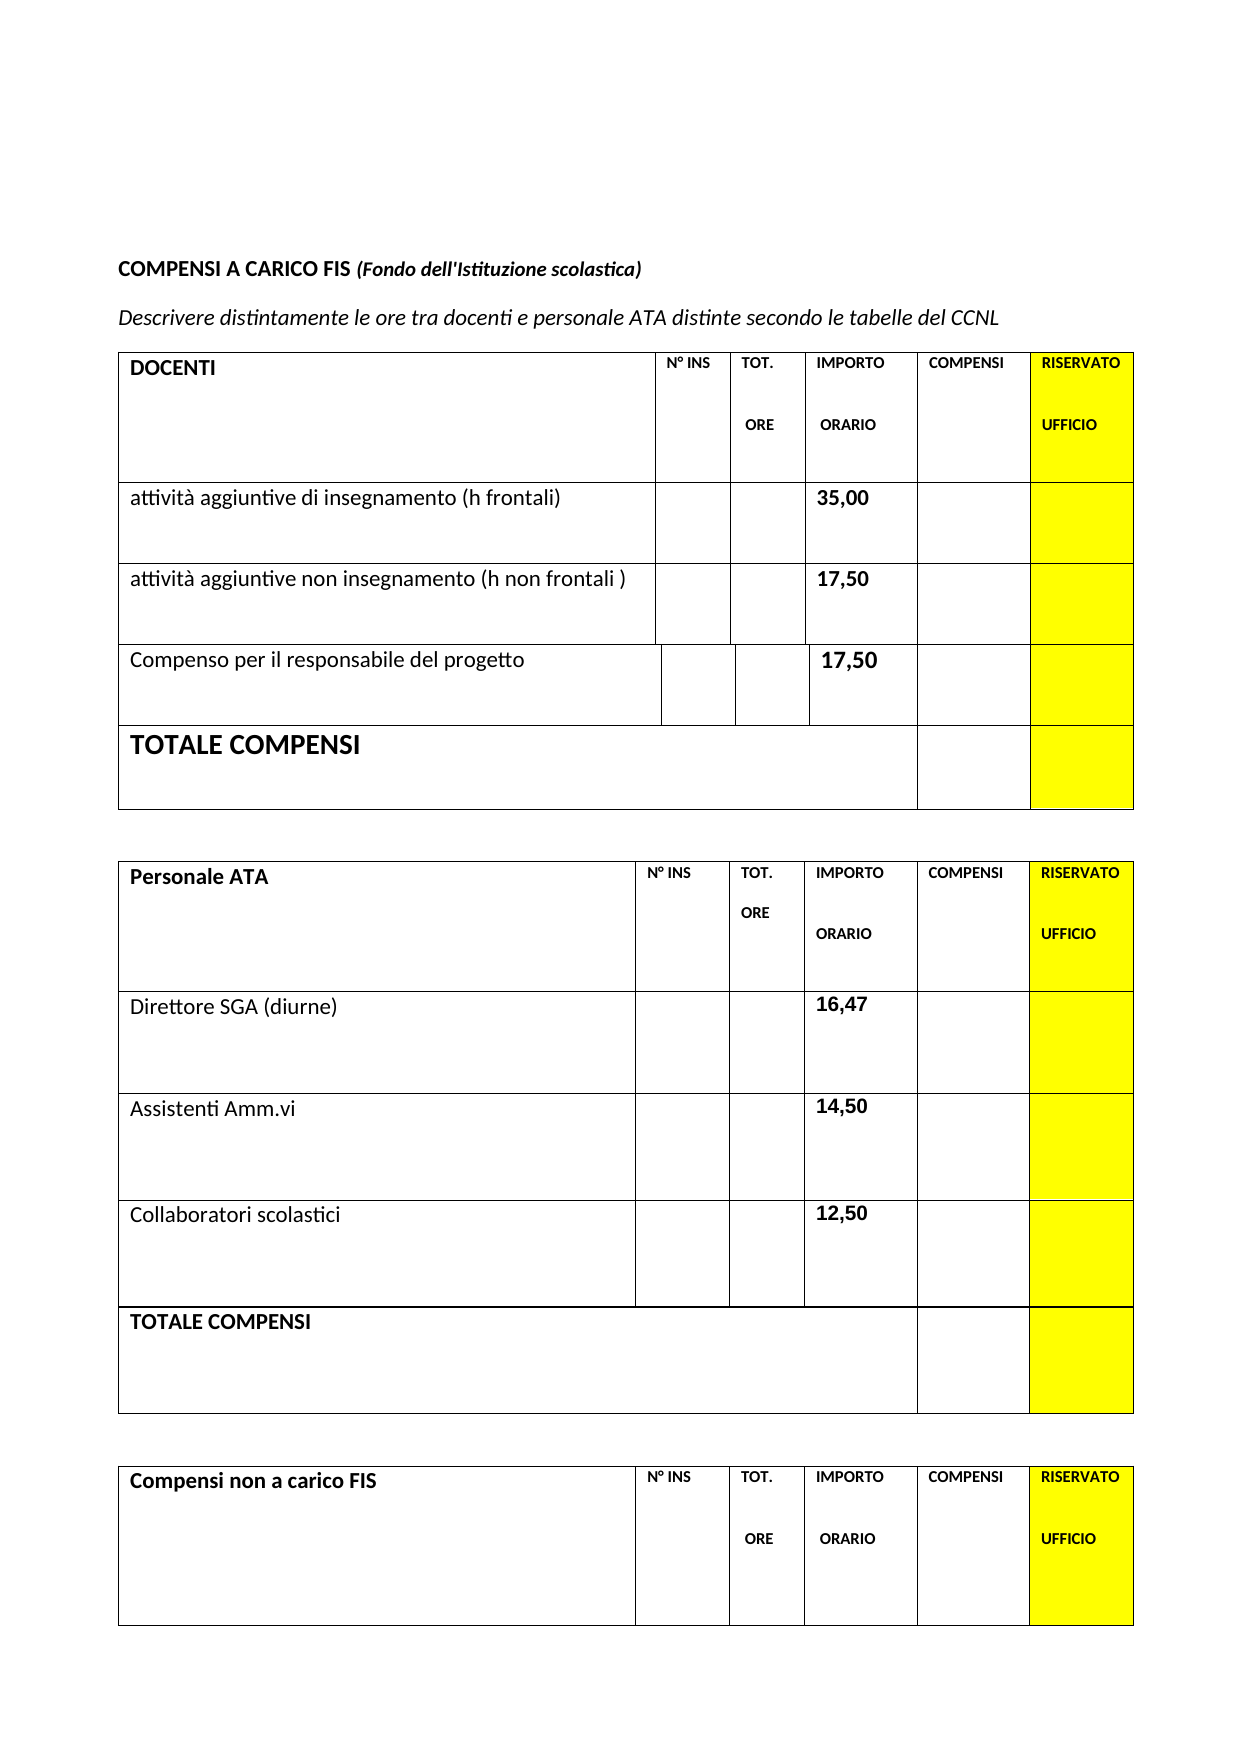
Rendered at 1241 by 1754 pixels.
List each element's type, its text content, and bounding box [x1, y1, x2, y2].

table_header RISERVATO UFFICIO [1031, 353, 1133, 482]
table_cell 17,50 [806, 564, 917, 644]
table_cell [636, 1201, 729, 1306]
table_cell 17,50 [810, 645, 917, 725]
table_header IMPORTO ORARIO [805, 1467, 917, 1625]
table_cell [1031, 564, 1133, 644]
table_cell [1031, 645, 1133, 725]
table_cell [662, 645, 735, 725]
table_cell [730, 1201, 804, 1306]
table_header N° INS [656, 353, 730, 482]
table_cell [918, 483, 1030, 563]
table_header TOT. ORE [731, 353, 805, 482]
table_cell 12,50 [805, 1201, 917, 1306]
table_cell [1030, 992, 1133, 1093]
table_header RISERVATO UFFICIO [1030, 1467, 1133, 1625]
table_cell [656, 483, 730, 563]
table_header IMPORTO ORARIO [805, 862, 917, 991]
table_cell Direttore SGA (diurne) [119, 992, 635, 1093]
table_cell Compenso per il responsabile del progetto [119, 645, 661, 725]
table_header N° INS [636, 862, 729, 991]
table_cell [1031, 726, 1133, 808]
table_cell [918, 645, 1030, 725]
table_cell [736, 645, 809, 725]
text COMPENSI A CARICO FIS (Fondo dell'Istituzione scolastica) [118, 254, 1122, 282]
table_cell TOTALE COMPENSI [119, 726, 917, 808]
table_cell attività aggiuntive di insegnamento (h frontali) [119, 483, 655, 563]
table_cell Assistenti Amm.vi [119, 1094, 635, 1199]
table_cell [730, 992, 804, 1093]
table_cell [918, 1201, 1029, 1306]
table_header COMPENSI [918, 1467, 1029, 1625]
table_header Compensi non a carico FIS [119, 1467, 635, 1625]
table_header Personale ATA [119, 862, 635, 991]
table_cell 35,00 [806, 483, 917, 563]
table_cell Collaboratori scolastici [119, 1201, 635, 1306]
table_header COMPENSI [918, 862, 1029, 991]
table_header TOT. ORE [730, 862, 804, 991]
table_header IMPORTO ORARIO [806, 353, 917, 482]
table_cell attività aggiuntive non insegnamento (h non frontali ) [119, 564, 655, 644]
table_cell 16,47 [805, 992, 917, 1093]
table_cell [731, 564, 805, 644]
table_cell [636, 992, 729, 1093]
table_header DOCENTI [119, 353, 655, 482]
table_cell [1031, 483, 1133, 563]
table_cell [918, 564, 1030, 644]
table_header RISERVATO UFFICIO [1030, 862, 1133, 991]
table_cell [918, 726, 1030, 808]
table_cell [918, 1308, 1029, 1413]
table_cell [1030, 1201, 1133, 1306]
table_cell [918, 1094, 1029, 1199]
table_cell [1030, 1308, 1133, 1413]
table_header N° INS [636, 1467, 729, 1625]
table_header TOT. ORE [730, 1467, 804, 1625]
table_cell [731, 483, 805, 563]
text Descrivere distintamente le ore tra docenti e personale ATA distinte secondo le tabelle del CCNL [118, 303, 1122, 331]
table_cell [656, 564, 730, 644]
table_cell [636, 1094, 729, 1199]
table_cell [730, 1094, 804, 1199]
table_header COMPENSI [918, 353, 1030, 482]
table_cell 14,50 [805, 1094, 917, 1199]
table_cell TOTALE COMPENSI [119, 1308, 917, 1413]
table_cell [918, 992, 1029, 1093]
table_cell [1030, 1094, 1133, 1199]
